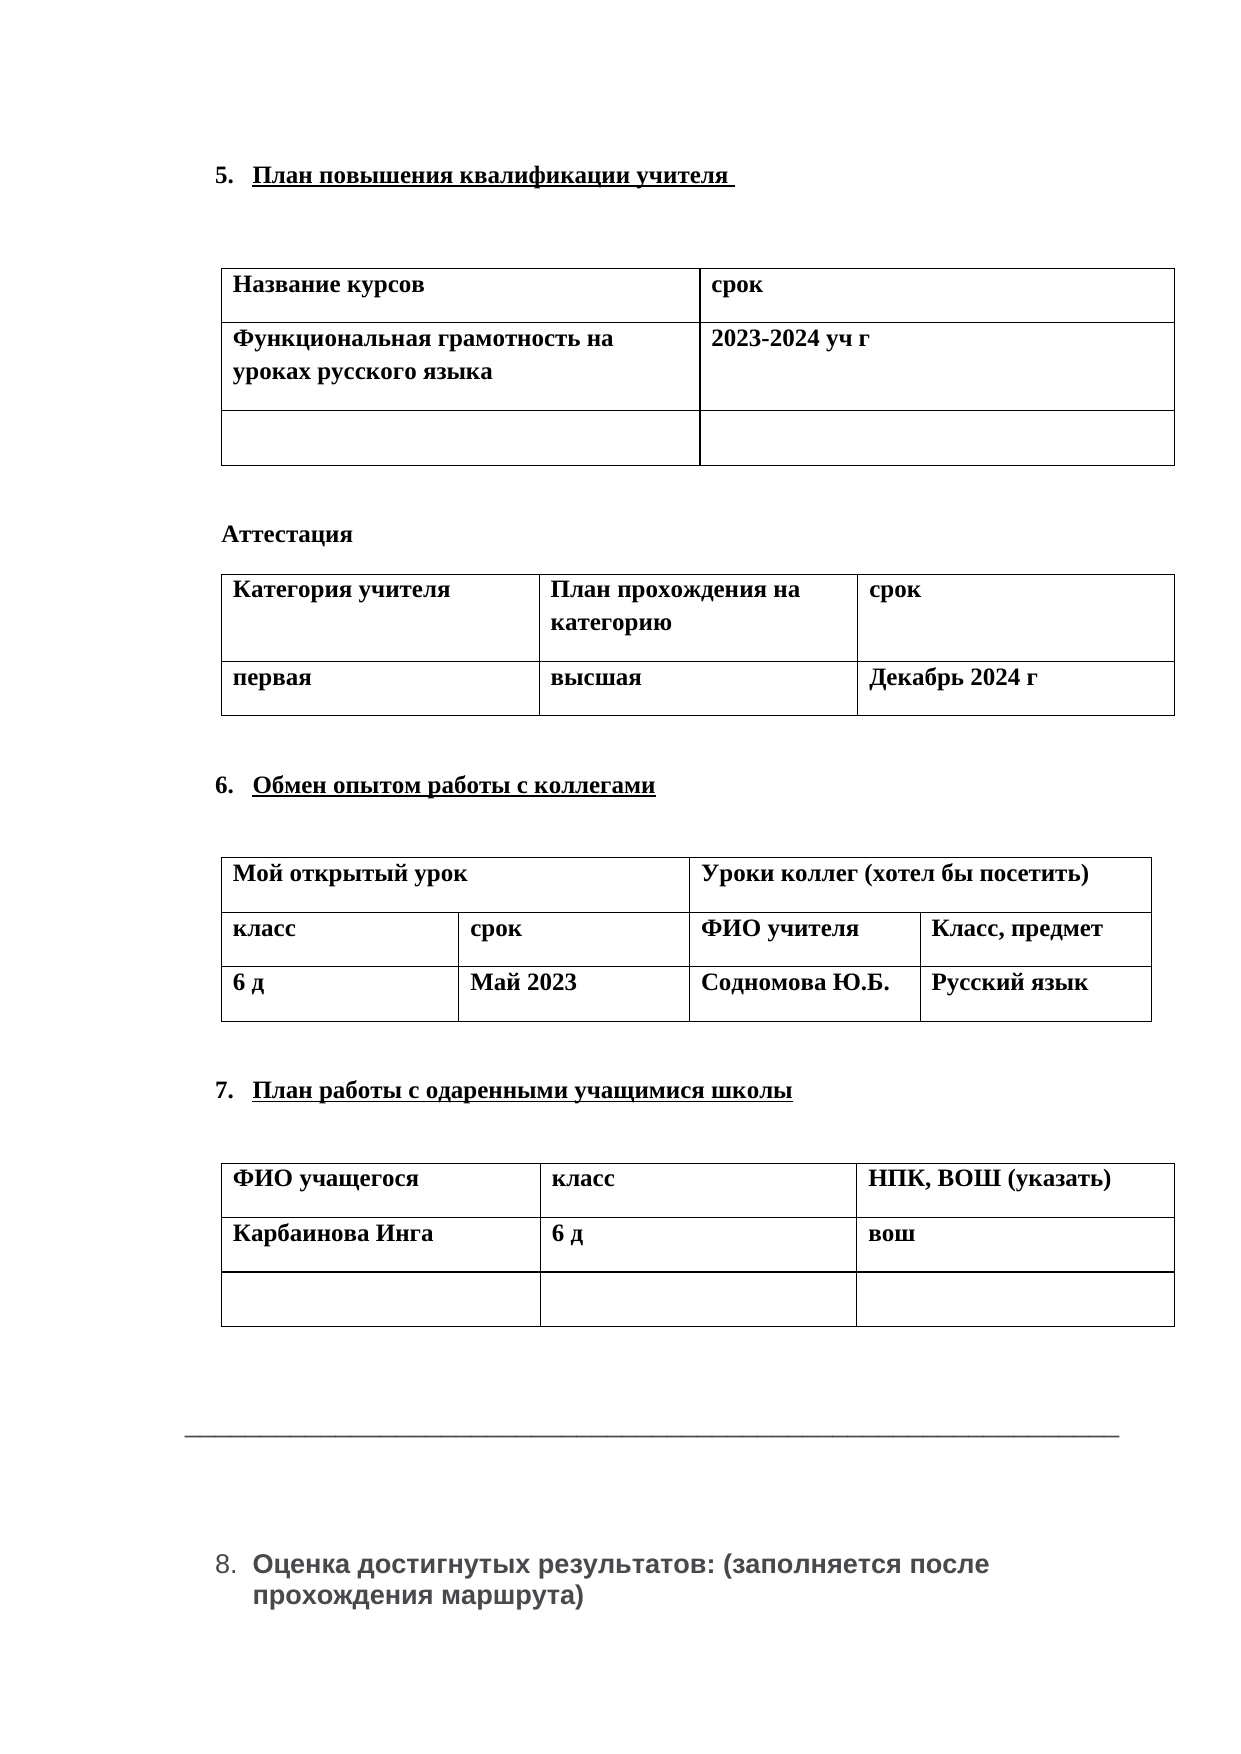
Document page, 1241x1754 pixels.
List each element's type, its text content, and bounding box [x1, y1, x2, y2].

table_header срок [858, 575, 1174, 661]
table_cell Функциональная грамотность на уроках русского языка [222, 323, 699, 410]
table_header ФИО учащегося [222, 1164, 540, 1217]
table_header срок [701, 269, 1174, 322]
table_cell [222, 411, 699, 465]
table_header Мой открытый урок [222, 858, 689, 912]
table_cell вош [857, 1218, 1174, 1271]
table_cell 2023-2024 уч г [701, 323, 1174, 410]
table_cell Карбаинова Инга [222, 1218, 540, 1271]
table_cell срок [459, 913, 689, 966]
table_cell первая [222, 662, 539, 715]
table_header Название курсов [222, 269, 699, 322]
table_cell Класс, предмет [921, 913, 1151, 966]
text ______________________________________________________________ [177, 1407, 1152, 1438]
list План повышения квалификации учителя [215, 160, 1152, 189]
table_cell [222, 1273, 540, 1326]
table_cell класс [222, 913, 458, 966]
table_cell Содномова Ю.Б. [690, 967, 920, 1021]
table_header Категория учителя [222, 575, 539, 661]
table_cell 6 д [541, 1218, 856, 1271]
table_cell Русский язык [921, 967, 1151, 1021]
table_cell ФИО учителя [690, 913, 920, 966]
table_header класс [541, 1164, 856, 1217]
table_cell 6 д [222, 967, 458, 1021]
table_cell Декабрь 2024 г [858, 662, 1174, 715]
table_header Уроки коллег (хотел бы посетить) [690, 858, 1151, 912]
table_cell [541, 1273, 856, 1326]
list Оценка достигнутых результатов: (заполняется после прохождения маршрута) [215, 1548, 1152, 1610]
table_cell высшая [540, 662, 857, 715]
table_cell [701, 411, 1174, 465]
text Аттестация [221, 519, 1152, 548]
list Обмен опытом работы с коллегами [215, 770, 1152, 799]
table_header План прохождения на категорию [540, 575, 857, 661]
table_cell [857, 1273, 1174, 1326]
table_cell Май 2023 [459, 967, 689, 1021]
table_header НПК, ВОШ (указать) [857, 1164, 1174, 1217]
list План работы с одаренными учащимися школы [215, 1076, 1152, 1104]
